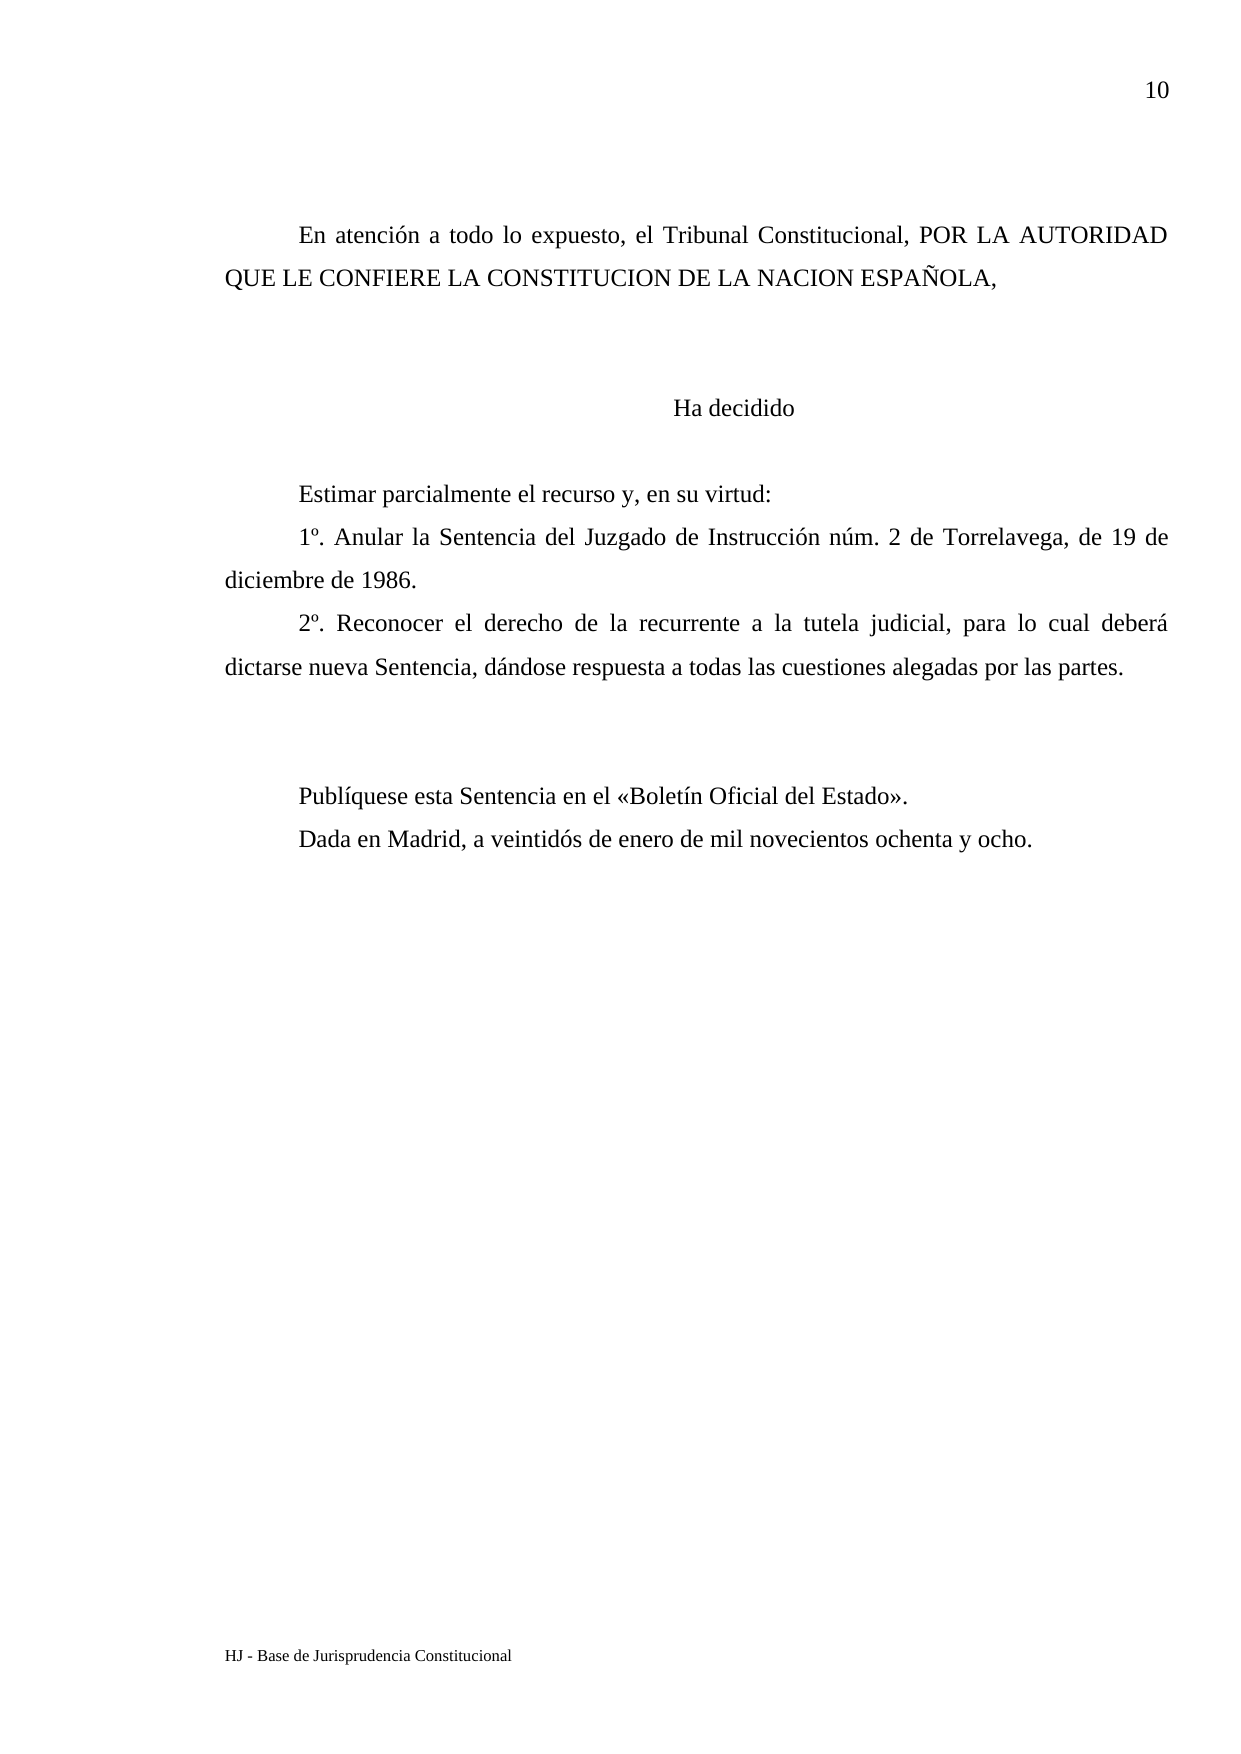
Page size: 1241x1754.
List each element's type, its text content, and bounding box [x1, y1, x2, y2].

text Ha decidido [224, 393, 1169, 422]
text Dada en Madrid, a veintidós de enero de mil novecientos ochenta y ocho. [224, 824, 1169, 853]
text 2º. Reconocer el derecho de la recurrente a la tutela judicial, para lo cual deberá dictarse nueva Sentencia, dándose respuesta a todas las cuestiones alegadas por las partes. [224, 608, 1169, 680]
text En atención a todo lo expuesto, el Tribunal Constitucional, POR LA AUTORIDAD QUE LE CONFIERE LA CONSTITUCION DE LA NACION ESPAÑOLA, [224, 220, 1169, 292]
text Estimar parcialmente el recurso y, en su virtud: [224, 479, 1169, 508]
text Publíquese esta Sentencia en el «Boletín Oficial del Estado». [224, 781, 1169, 810]
text 1º. Anular la Sentencia del Juzgado de Instrucción núm. 2 de Torrelavega, de 19 de diciembre de 1986. [224, 522, 1169, 594]
